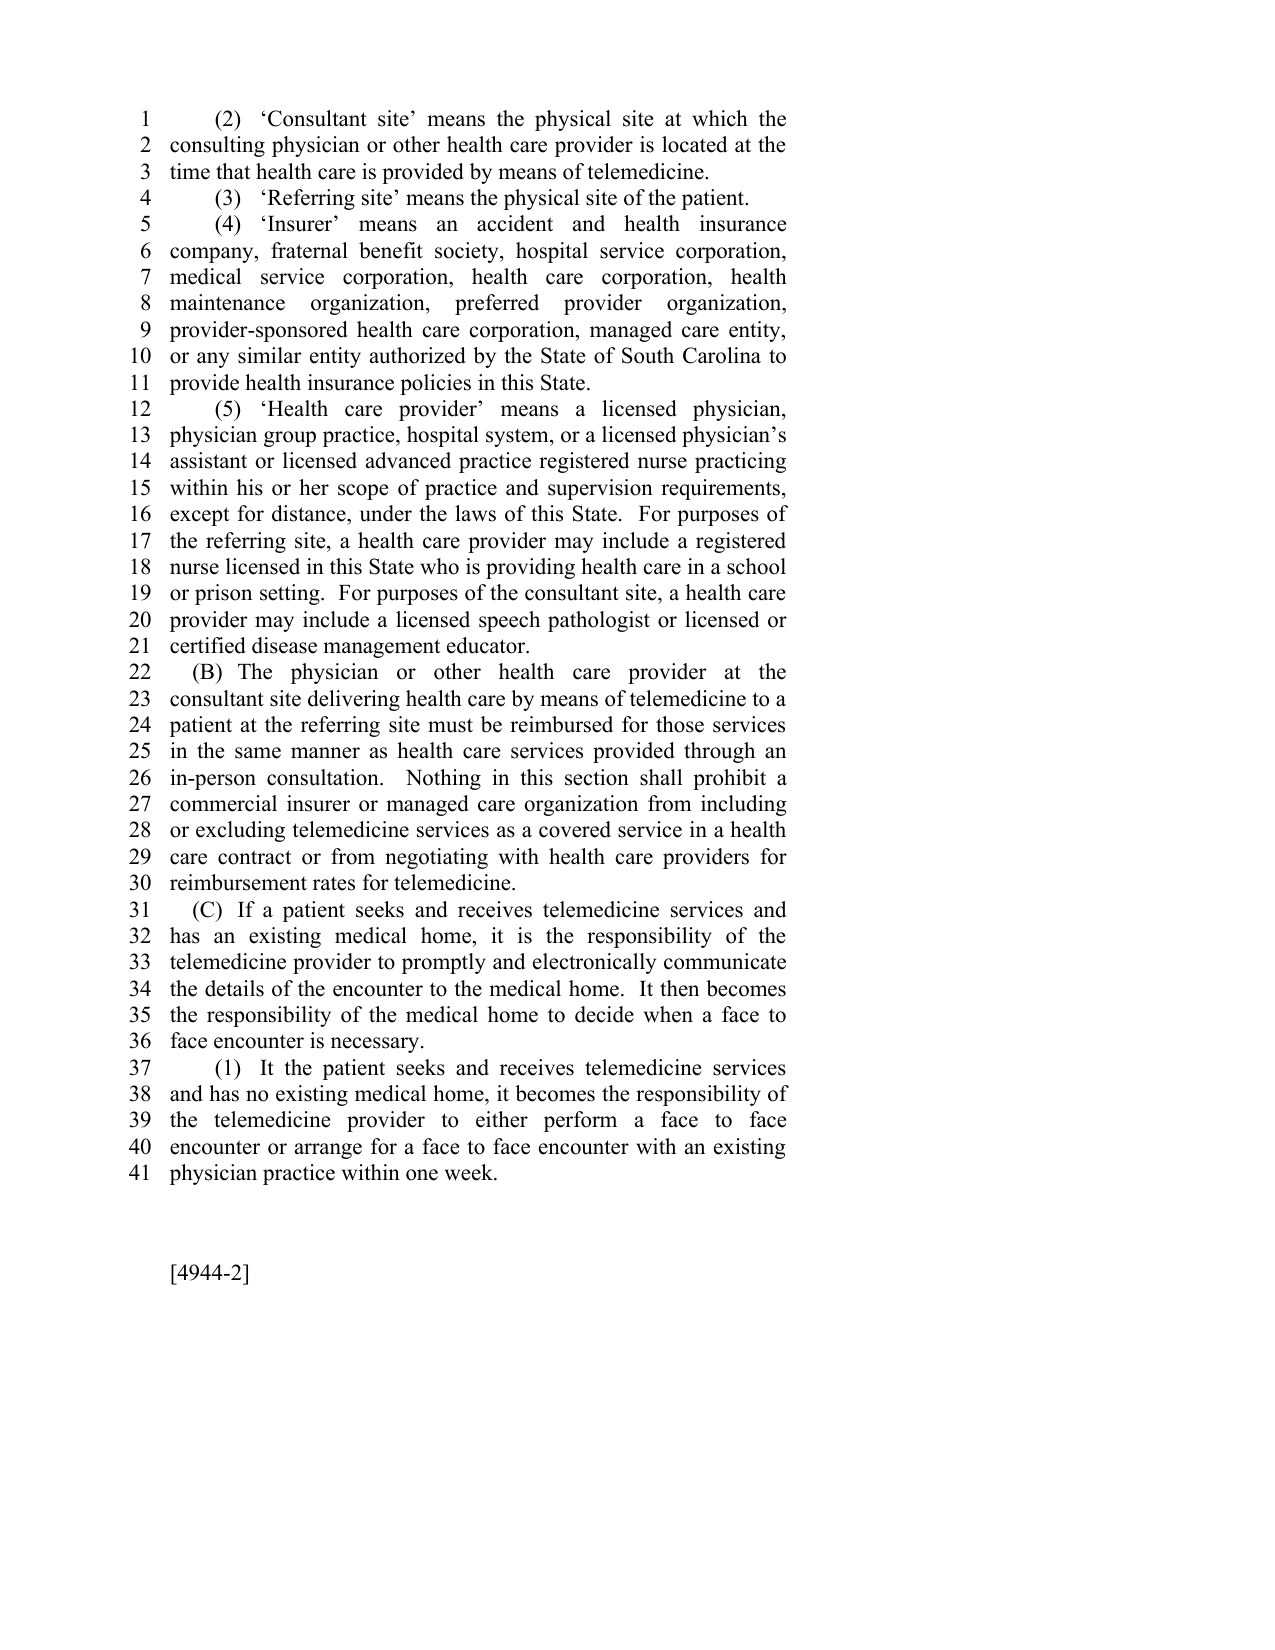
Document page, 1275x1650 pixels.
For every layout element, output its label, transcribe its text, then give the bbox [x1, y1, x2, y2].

text (5) ‘Health care provider’ means a licensed physician, physician group practice, hospital system, or a licensed physician’s assistant or licensed advanced practice registered nurse practicing within his or her scope of practice and supervision requirements, except for distance, under the laws of this State. For purposes of the referring site, a health care provider may include a registered nurse licensed in this State who is providing health care in a school or prison setting. For purposes of the consultant site, a health care provider may include a licensed speech pathologist or licensed or certified disease management educator. [169, 395, 787, 658]
text (C) If a patient seeks and receives telemedicine services and has an existing medical home, it is the responsibility of the telemedicine provider to promptly and electronically communicate the details of the encounter to the medical home. It then becomes the responsibility of the medical home to decide when a face to face encounter is necessary. [169, 896, 787, 1054]
text (3) ‘Referring site’ means the physical site of the patient. [169, 184, 787, 210]
text (4) ‘Insurer’ means an accident and health insurance company, fraternal benefit society, hospital service corporation, medical service corporation, health care corporation, health maintenance organization, preferred provider organization, provider-sponsored health care corporation, managed care entity, or any similar entity authorized by the State of South Carolina to provide health insurance policies in this State. [169, 210, 787, 395]
text (2) ‘Consultant site’ means the physical site at which the consulting physician or other health care provider is located at the time that health care is provided by means of telemedicine. [169, 105, 787, 184]
text (B) The physician or other health care provider at the consultant site delivering health care by means of telemedicine to a patient at the referring site must be reimbursed for those services in the same manner as health care services provided through an in-person consultation. Nothing in this section shall prohibit a commercial insurer or managed care organization from including or excluding telemedicine services as a covered service in a health care contract or from negotiating with health care providers for reimbursement rates for telemedicine. [169, 658, 787, 896]
text (1) It the patient seeks and receives telemedicine services and has no existing medical home, it becomes the responsibility of the telemedicine provider to either perform a face to face encounter or arrange for a face to face encounter with an existing physician practice within one week. [169, 1054, 787, 1186]
